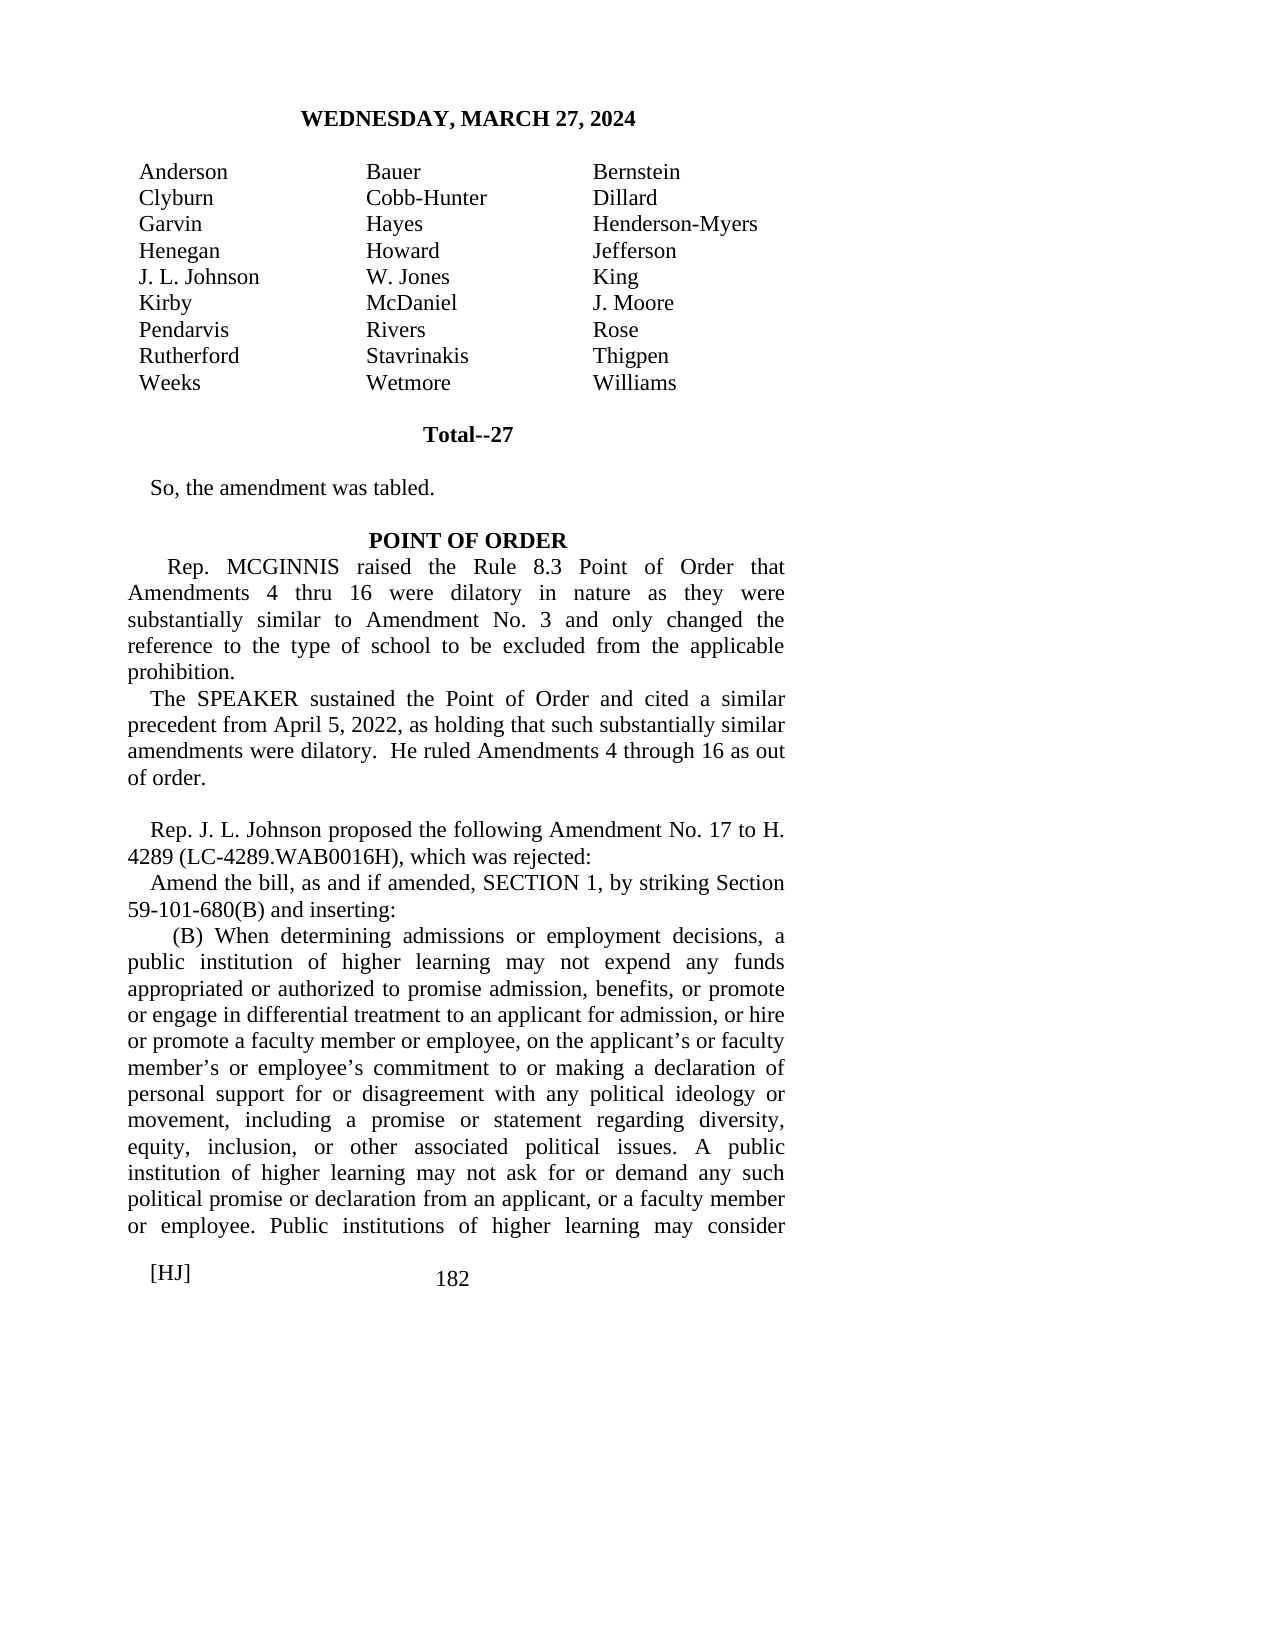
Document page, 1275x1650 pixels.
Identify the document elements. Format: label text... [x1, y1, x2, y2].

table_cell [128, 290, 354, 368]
text Rep. MCGINNIS raised the Rule 8.3 Point of Order that Amendments 4 thru 16 were dilatory in nature as they were substantially similar to Amendment No. 3 and only changed the reference to the type of school to be excluded from the applicable prohibition. [127, 553, 786, 685]
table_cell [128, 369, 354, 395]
text The SPEAKER sustained the Point of Order and cited a similar precedent from April 5, 2022, as holding that such substantially similar amendments were dilatory. He ruled Amendments 4 through 16 as out of order. [127, 685, 786, 790]
text POINT OF ORDER [127, 527, 786, 553]
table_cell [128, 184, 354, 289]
text So, the amendment was tabled. [127, 474, 786, 500]
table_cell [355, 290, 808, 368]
text Amend the bill, as and if amended, SECTION 1, by striking Section 59-101-680(B) and inserting: [127, 869, 786, 922]
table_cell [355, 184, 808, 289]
text Total--27 [127, 421, 786, 448]
text Rep. J. L. Johnson proposed the following Amendment No. 17 to H. 4289 (LC-4289.WAB0016H), which was rejected: [127, 817, 786, 869]
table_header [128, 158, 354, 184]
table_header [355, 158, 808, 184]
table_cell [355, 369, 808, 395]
